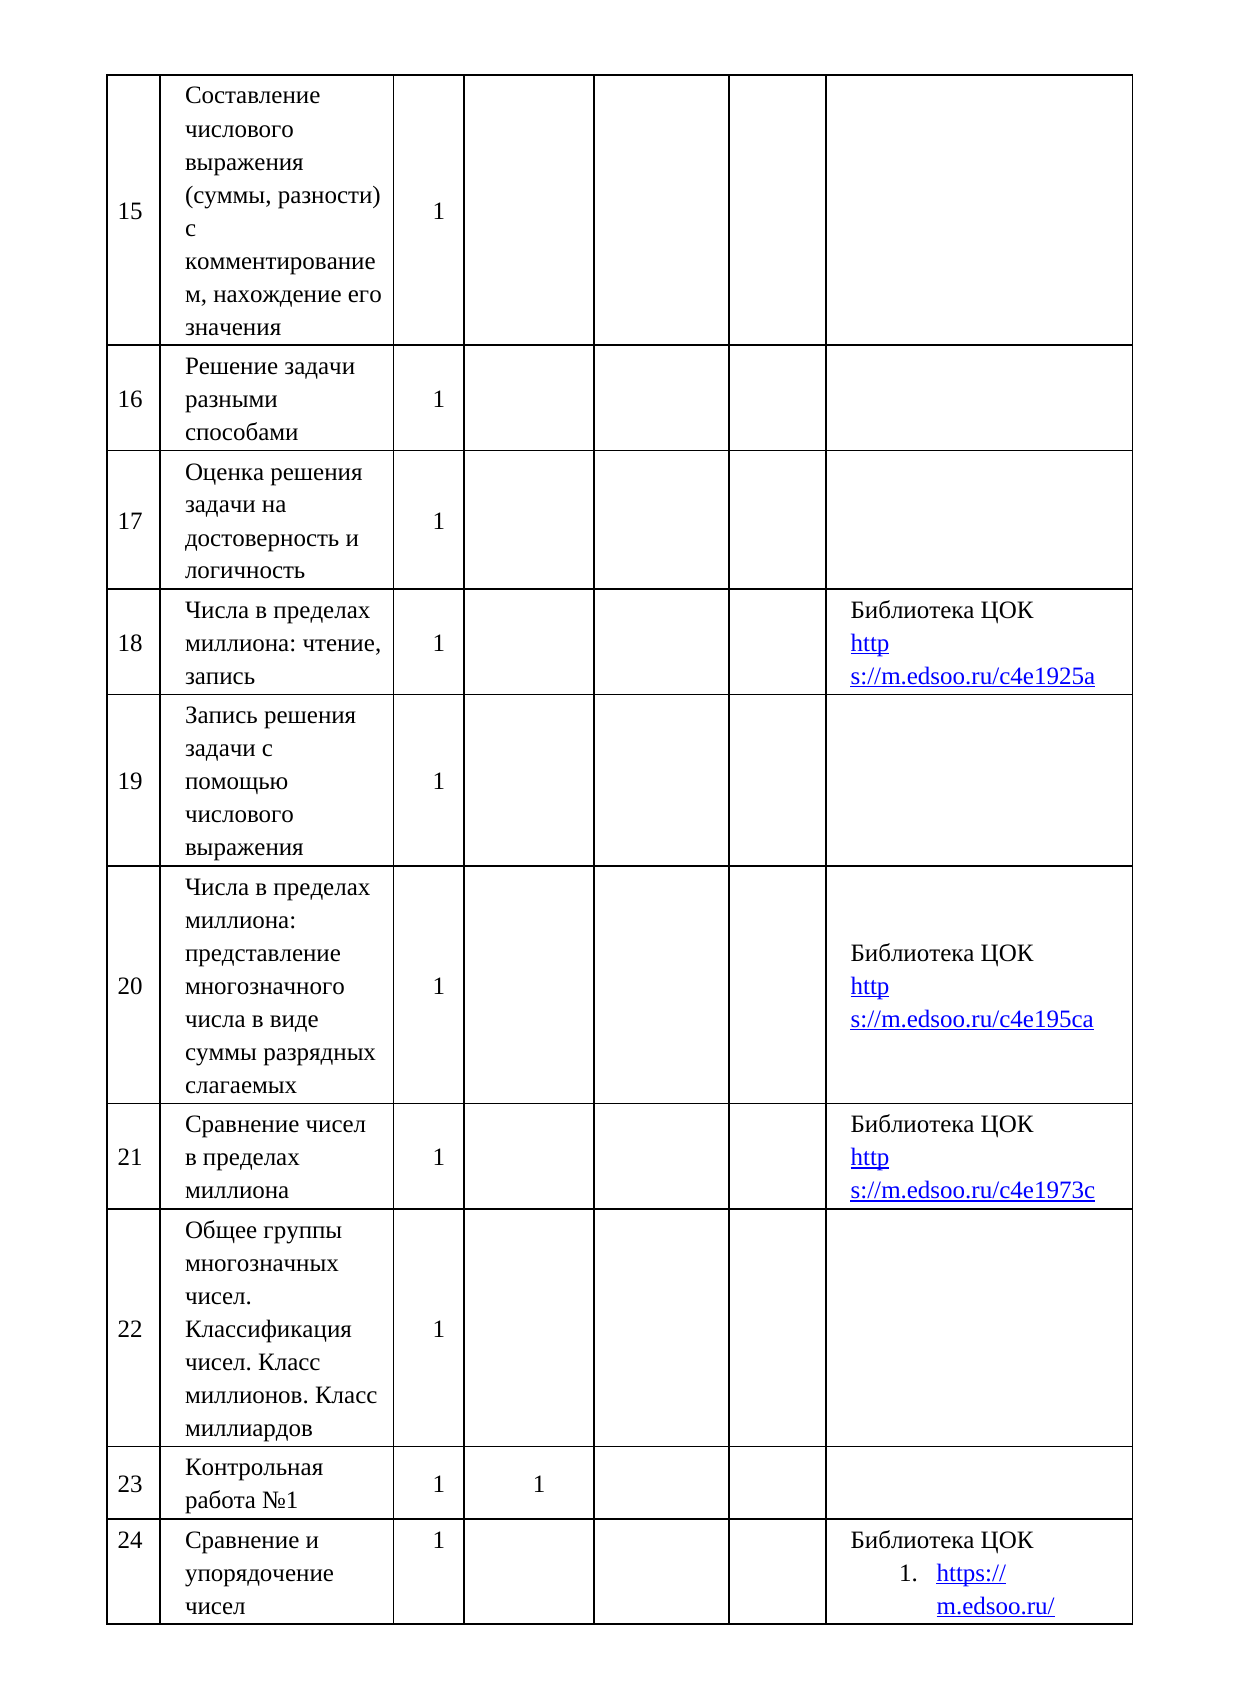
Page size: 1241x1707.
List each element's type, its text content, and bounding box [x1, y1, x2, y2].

table_cell 1 [394, 346, 463, 450]
table_cell [465, 76, 593, 344]
table_cell [595, 451, 728, 588]
table_cell [730, 346, 825, 450]
table_cell [595, 1210, 728, 1446]
table_cell 16 [108, 346, 159, 450]
table_cell [730, 590, 825, 694]
table_cell Библиотека ЦОК https://m.edsoo.ru/c4e1925a [827, 590, 1132, 694]
table_cell [465, 695, 593, 865]
table_cell [730, 1210, 825, 1446]
table_cell 21 [108, 1104, 159, 1208]
table_cell Общее группы многозначных чисел. Классификация чисел. Класс миллионов. Класс миллиардов [161, 1210, 393, 1446]
table_cell [465, 590, 593, 694]
table_cell [465, 451, 593, 588]
table_cell Составление числового выражения (суммы, разности) с комментированием, нахождение его значения [161, 76, 393, 344]
table_cell 1 [394, 590, 463, 694]
table_cell 22 [108, 1210, 159, 1446]
table_cell 20 [108, 867, 159, 1103]
table_cell [827, 695, 1132, 865]
table_cell [595, 590, 728, 694]
table_cell 1 [394, 1104, 463, 1208]
table_cell 1 [394, 451, 463, 588]
table_cell Решение задачи разными способами [161, 346, 393, 450]
table_cell 1 [465, 1447, 593, 1518]
table_cell Контрольная работа №1 [161, 1447, 393, 1518]
table_cell 17 [108, 451, 159, 588]
table_cell Оценка решения задачи на достоверность и логичность [161, 451, 393, 588]
table_cell 1 [394, 1210, 463, 1446]
table_cell [730, 451, 825, 588]
table_cell [465, 346, 593, 450]
table_cell Сравнение чисел в пределах миллиона [161, 1104, 393, 1208]
table_cell Запись решения задачи с помощью числового выражения [161, 695, 393, 865]
table_cell Библиотека ЦОК https://m.edsoo.ru/c4e195ca [827, 867, 1132, 1103]
table_cell [730, 695, 825, 865]
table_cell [827, 1520, 1132, 1623]
table_cell 1 [394, 867, 463, 1103]
table_cell 1 [394, 695, 463, 865]
table_cell [730, 76, 825, 344]
table_cell [827, 346, 1132, 450]
table_cell 1 [394, 1520, 463, 1623]
table_cell 1 [394, 1447, 463, 1518]
table_cell [827, 76, 1132, 344]
table_cell [730, 867, 825, 1103]
table_cell [827, 1210, 1132, 1446]
table_cell [730, 1104, 825, 1208]
table_cell 15 [108, 76, 159, 344]
table_cell [465, 1104, 593, 1208]
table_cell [161, 1520, 393, 1623]
table_cell 1 [394, 76, 463, 344]
table_cell [595, 1520, 728, 1623]
table_cell [595, 867, 728, 1103]
table_cell Библиотека ЦОК https://m.edsoo.ru/c4e1973c [827, 1104, 1132, 1208]
table_cell [465, 1210, 593, 1446]
table_cell [827, 1447, 1132, 1518]
table_cell [827, 451, 1132, 588]
table_cell [595, 1447, 728, 1518]
table_cell [465, 1520, 593, 1623]
table_cell [465, 867, 593, 1103]
table_cell Числа в пределах миллиона: представление многозначного числа в виде суммы разрядных слагаемых [161, 867, 393, 1103]
table_cell 24 [108, 1520, 159, 1623]
table_cell Числа в пределах миллиона: чтение, запись [161, 590, 393, 694]
table_cell 23 [108, 1447, 159, 1518]
table_cell 19 [108, 695, 159, 865]
table_cell [595, 76, 728, 344]
table_cell [730, 1520, 825, 1623]
table_cell 18 [108, 590, 159, 694]
table_cell [595, 1104, 728, 1208]
table_cell [595, 346, 728, 450]
table_cell [595, 695, 728, 865]
table_cell [730, 1447, 825, 1518]
